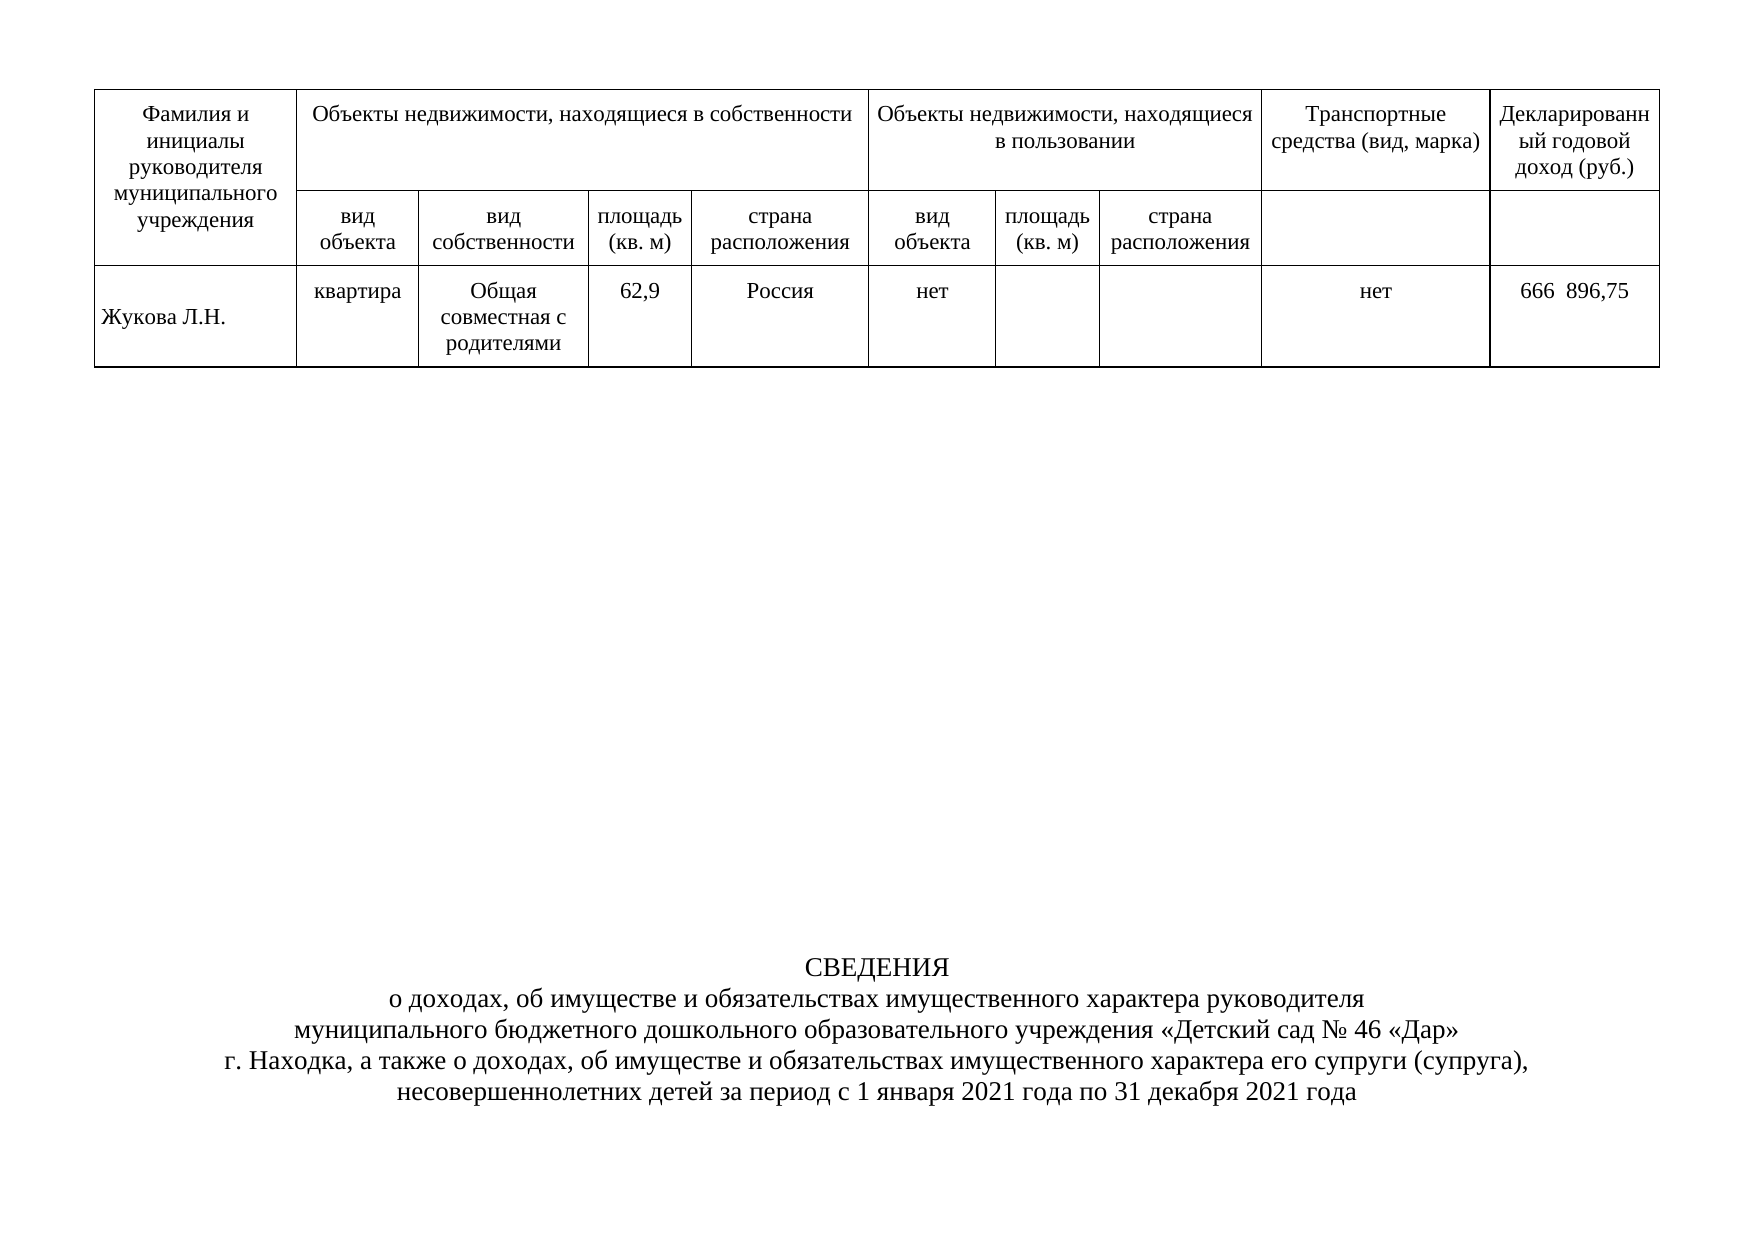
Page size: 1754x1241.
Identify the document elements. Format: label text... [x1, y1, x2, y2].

text о доходах, об имуществе и обязательствах имущественного характера руководителя [118, 982, 1636, 1013]
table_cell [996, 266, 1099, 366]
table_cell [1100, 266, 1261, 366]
text СВЕДЕНИЯ [118, 951, 1636, 982]
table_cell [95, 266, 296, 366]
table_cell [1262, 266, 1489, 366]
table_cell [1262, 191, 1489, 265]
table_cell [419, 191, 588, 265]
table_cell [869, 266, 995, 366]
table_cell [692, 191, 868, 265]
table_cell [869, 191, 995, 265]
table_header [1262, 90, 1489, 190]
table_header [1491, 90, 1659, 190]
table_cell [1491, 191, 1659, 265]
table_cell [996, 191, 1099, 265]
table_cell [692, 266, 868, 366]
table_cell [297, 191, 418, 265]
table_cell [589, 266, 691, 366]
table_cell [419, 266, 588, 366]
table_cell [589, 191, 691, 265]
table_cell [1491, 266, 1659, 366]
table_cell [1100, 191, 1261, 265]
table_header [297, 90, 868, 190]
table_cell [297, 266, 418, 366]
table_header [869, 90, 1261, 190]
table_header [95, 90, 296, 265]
text муниципального бюджетного дошкольного образовательного учреждения «Детский сад № 46 «Дар» [118, 1013, 1636, 1044]
text г. Находка, а также о доходах, об имуществе и обязательствах имущественного характера его супруги (супруга), несовершеннолетних детей за период с 1 января 2021 года по 31 декабря 2021 года [118, 1044, 1636, 1106]
